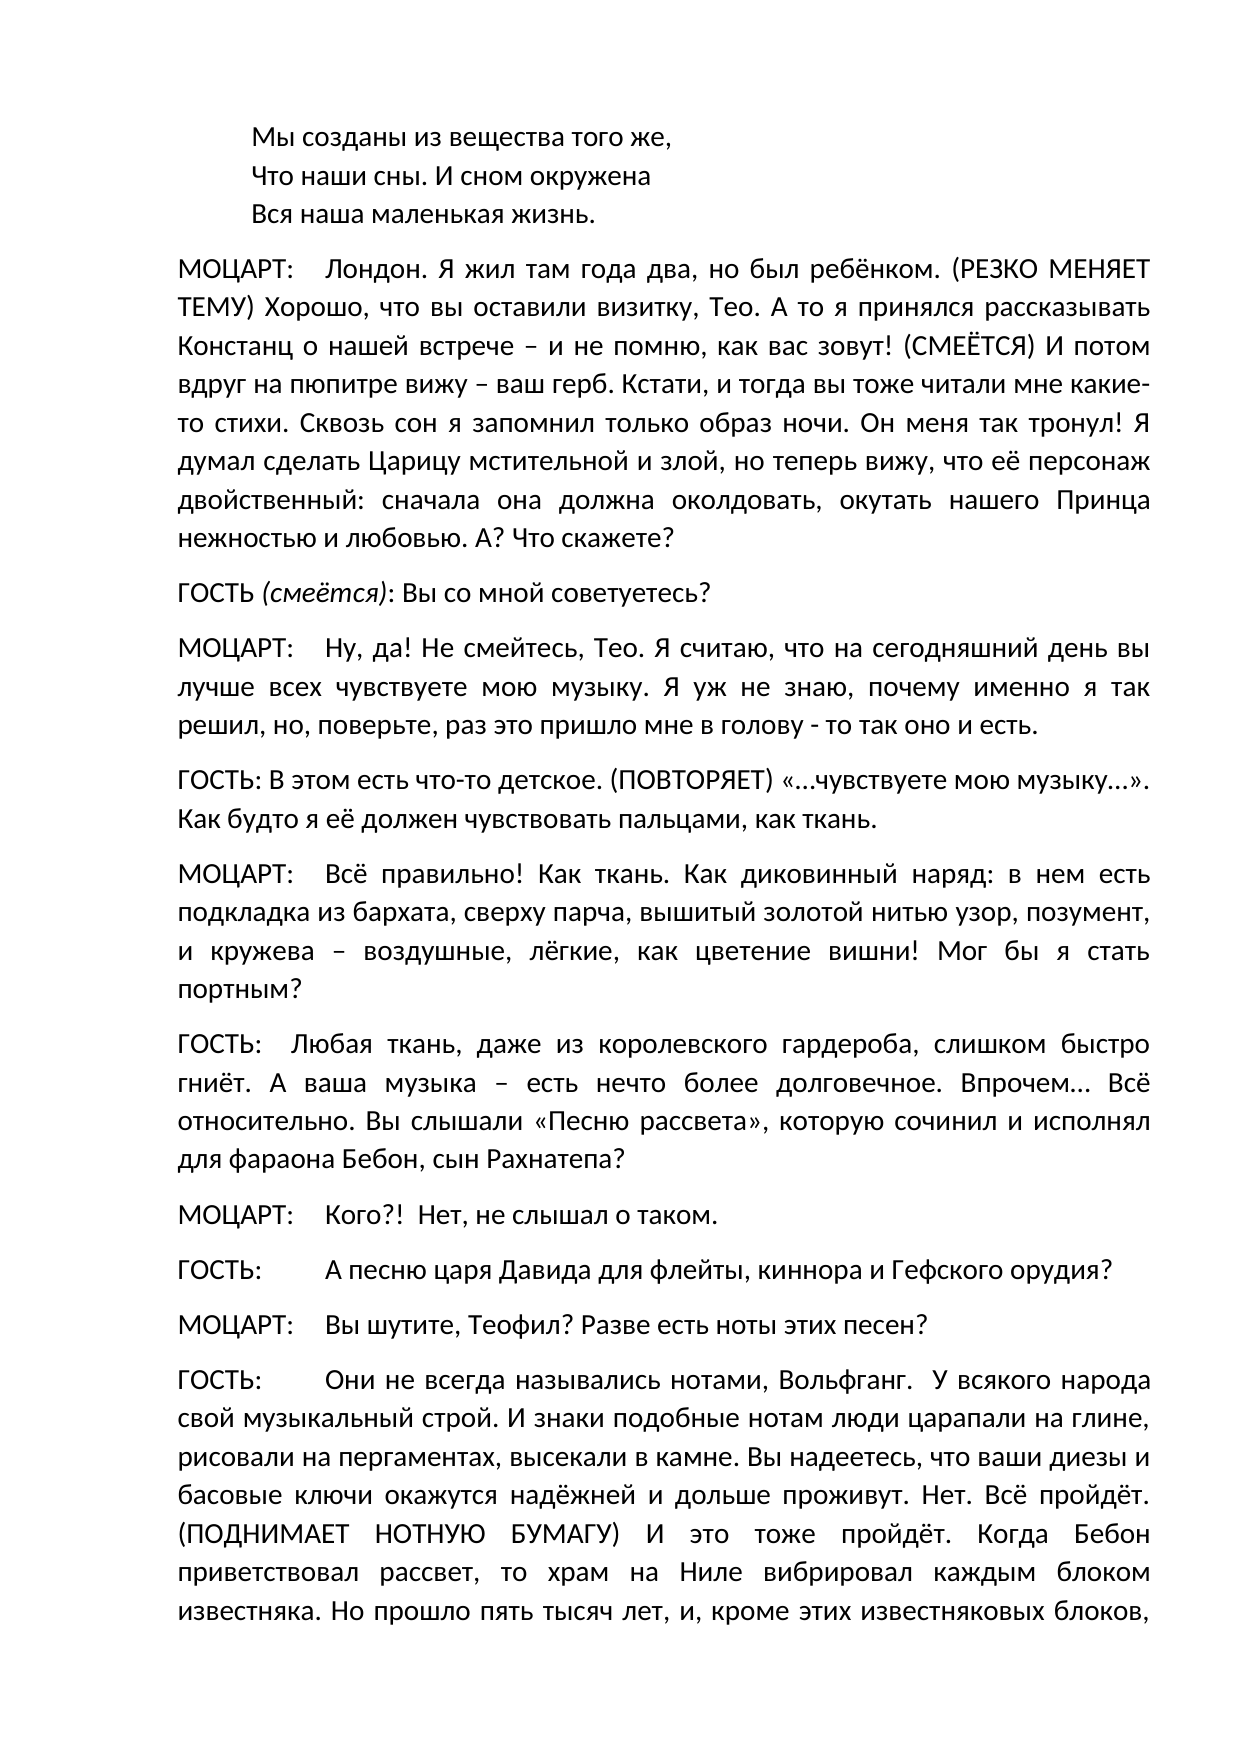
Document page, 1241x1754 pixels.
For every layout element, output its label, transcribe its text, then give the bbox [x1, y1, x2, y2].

text ГОСТЬ (смеётся): Вы со мной советуетесь? [177, 574, 1152, 610]
text ГОСТЬ: В этом есть что-то детское. (ПОВТОРЯЕТ) «…чувствуете мою музыку…». Как будто я её должен чувствовать пальцами, как ткань. [177, 761, 1152, 835]
text МОЦАРТ: Вы шутите, Теофил? Разве есть ноты этих песен? [177, 1306, 1152, 1342]
text МОЦАРТ: Кого?! Нет, не слышал о таком. [177, 1196, 1152, 1231]
text Мы созданы из вещества того же, Что наши сны. И сном окружена Вся наша маленькая жизнь. [251, 118, 1152, 231]
text МОЦАРТ: Всё правильно! Как ткань. Как диковинный наряд: в нем есть подкладка из бархата, сверху парча, вышитый золотой нитью узор, позумент, и кружева – воздушные, лёгкие, как цветение вишни! Мог бы я стать портным? [177, 855, 1152, 1006]
text МОЦАРТ: Лондон. Я жил там года два, но был ребёнком. (РЕЗКО МЕНЯЕТ ТЕМУ) Хорошо, что вы оставили визитку, Тео. А то я принялся рассказывать Констанц о нашей встрече – и не помню, как вас зовут! (СМЕЁТСЯ) И потом вдруг на пюпитре вижу – ваш герб. Кстати, и тогда вы тоже читали мне какие-то стихи. Сквозь сон я запомнил только образ ночи. Он меня так тронул! Я думал сделать Царицу мстительной и злой, но теперь вижу, что её персонаж двойственный: сначала она должна околдовать, окутать нашего Принца нежностью и любовью. А? Что скажете? [177, 250, 1152, 555]
text МОЦАРТ: Ну, да! Не смейтесь, Тео. Я считаю, что на сегодняшний день вы лучше всех чувствуете мою музыку. Я уж не знаю, почему именно я так решил, но, поверьте, раз это пришло мне в голову - то так оно и есть. [177, 629, 1152, 742]
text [177, 1361, 1152, 1627]
text ГОСТЬ: А песню царя Давида для флейты, киннора и Гефского орудия? [177, 1251, 1152, 1286]
text ГОСТЬ: Любая ткань, даже из королевского гардероба, слишком быстро гниёт. А ваша музыка – есть нечто более долговечное. Впрочем… Всё относительно. Вы слышали «Песню рассвета», которую сочинил и исполнял для фараона Бебон, сын Рахнатепа? [177, 1025, 1152, 1176]
